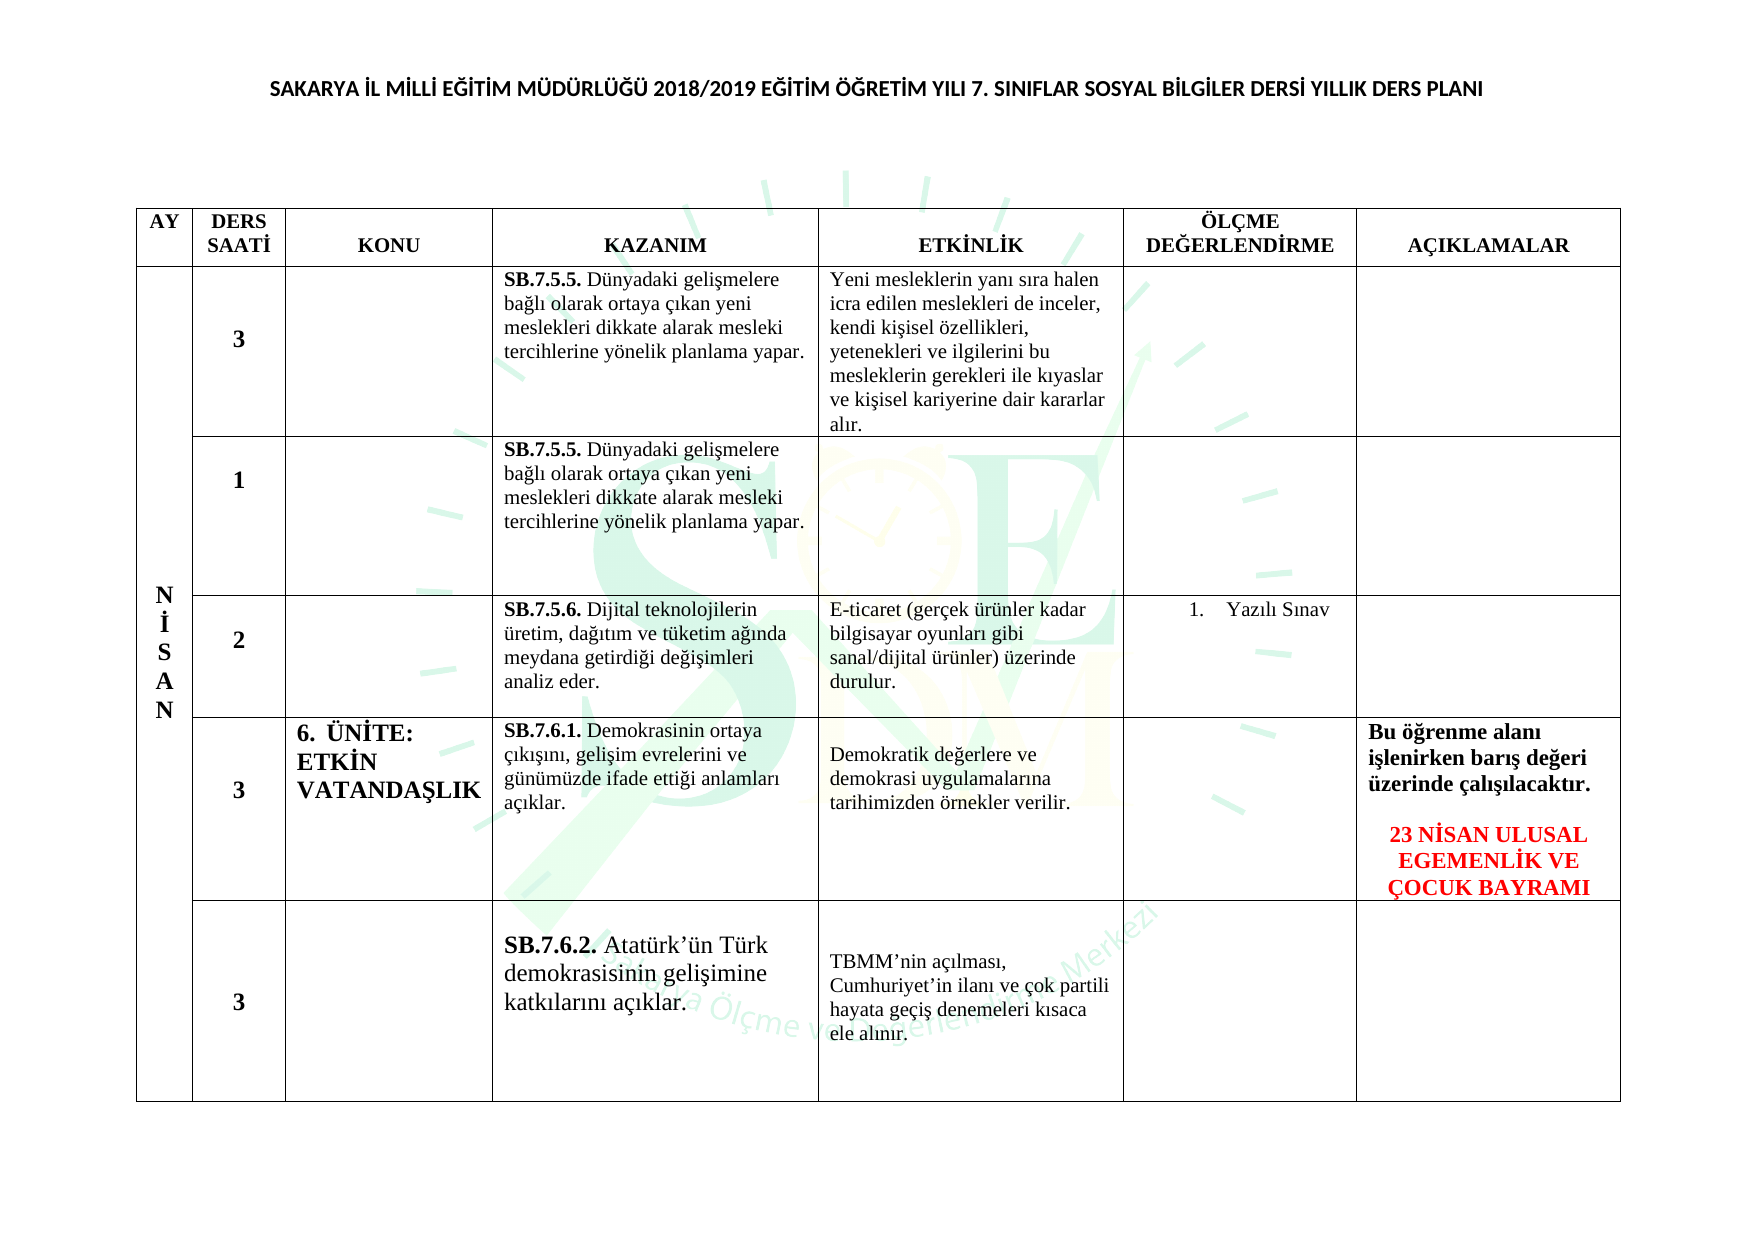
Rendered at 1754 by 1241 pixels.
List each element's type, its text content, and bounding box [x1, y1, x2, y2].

table_cell [819, 437, 1123, 595]
table_cell [1124, 718, 1356, 900]
table_cell 1 [193, 437, 285, 595]
table_cell Yazılı Sınav [1124, 596, 1356, 717]
table_cell [1357, 596, 1620, 717]
table_cell [1124, 267, 1356, 436]
table_cell [1357, 437, 1620, 595]
table_cell [1357, 267, 1620, 436]
table_cell [1124, 437, 1356, 595]
table_cell TBMM’nin açılması, Cumhuriyet’in ilanı ve çok partili hayata geçiş denemeleri kısaca ele alınır. [819, 901, 1123, 1101]
table_cell Yeni mesleklerin yanı sıra halen icra edilen meslekleri de inceler, kendi kişisel özellikleri, yetenekleri ve ilgilerini bu mesleklerin gerekleri ile kıyaslar ve kişisel kariyerine dair kararlar alır. [819, 267, 1123, 436]
table_cell [1124, 901, 1356, 1101]
table_cell 3 [193, 267, 285, 436]
table_cell [286, 596, 492, 717]
table_header AY [137, 209, 192, 266]
table_cell [1357, 901, 1620, 1101]
table_cell [286, 267, 492, 436]
table_cell SB.7.6.1. Demokrasinin ortaya çıkışını, gelişim evrelerini ve günümüzde ifade ettiği anlamları açıklar. [493, 718, 818, 900]
table_cell SB.7.5.6. Dijital teknolojilerin üretim, dağıtım ve tüketim ağında meydana getirdiği değişimleri analiz eder. [493, 596, 818, 717]
table_cell Demokratik değerlere ve demokrasi uygulamalarına tarihimizden örnekler verilir. [819, 718, 1123, 900]
table_cell 3 [193, 901, 285, 1101]
table_cell Bu öğrenme alanı işlenirken barış değeri üzerinde çalışılacaktır. 23 NİSAN ULUSAL EGEMENLİK VE ÇOCUK BAYRAMI [1357, 718, 1620, 900]
table_cell SB.7.5.5. Dünyadaki gelişmelere bağlı olarak ortaya çıkan yeni meslekleri dikkate alarak mesleki tercihlerine yönelik planlama yapar. [493, 267, 818, 436]
table_header ETKİNLİK [819, 209, 1123, 266]
table_cell [286, 901, 492, 1101]
table_cell N İ S A N [137, 267, 192, 1101]
table_cell SB.7.5.5. Dünyadaki gelişmelere bağlı olarak ortaya çıkan yeni meslekleri dikkate alarak mesleki tercihlerine yönelik planlama yapar. [493, 437, 818, 595]
table_cell ÜNİTE: ETKİN VATANDAŞLIK [286, 718, 492, 900]
table_header ÖLÇME DEĞERLENDİRME [1124, 209, 1356, 266]
table_header KAZANIM [493, 209, 818, 266]
table_cell 3 [193, 718, 285, 900]
table_header DERS SAATİ [193, 209, 285, 266]
table_cell E-ticaret (gerçek ürünler kadar bilgisayar oyunları gibi sanal/dijital ürünler) üzerinde durulur. [819, 596, 1123, 717]
table_cell [286, 437, 492, 595]
table_header AÇIKLAMALAR [1357, 209, 1620, 266]
table_cell 2 [193, 596, 285, 717]
table_header KONU [286, 209, 492, 266]
table_cell SB.7.6.2. Atatürk’ün Türk demokrasisinin gelişimine katkılarını açıklar. [493, 901, 818, 1101]
